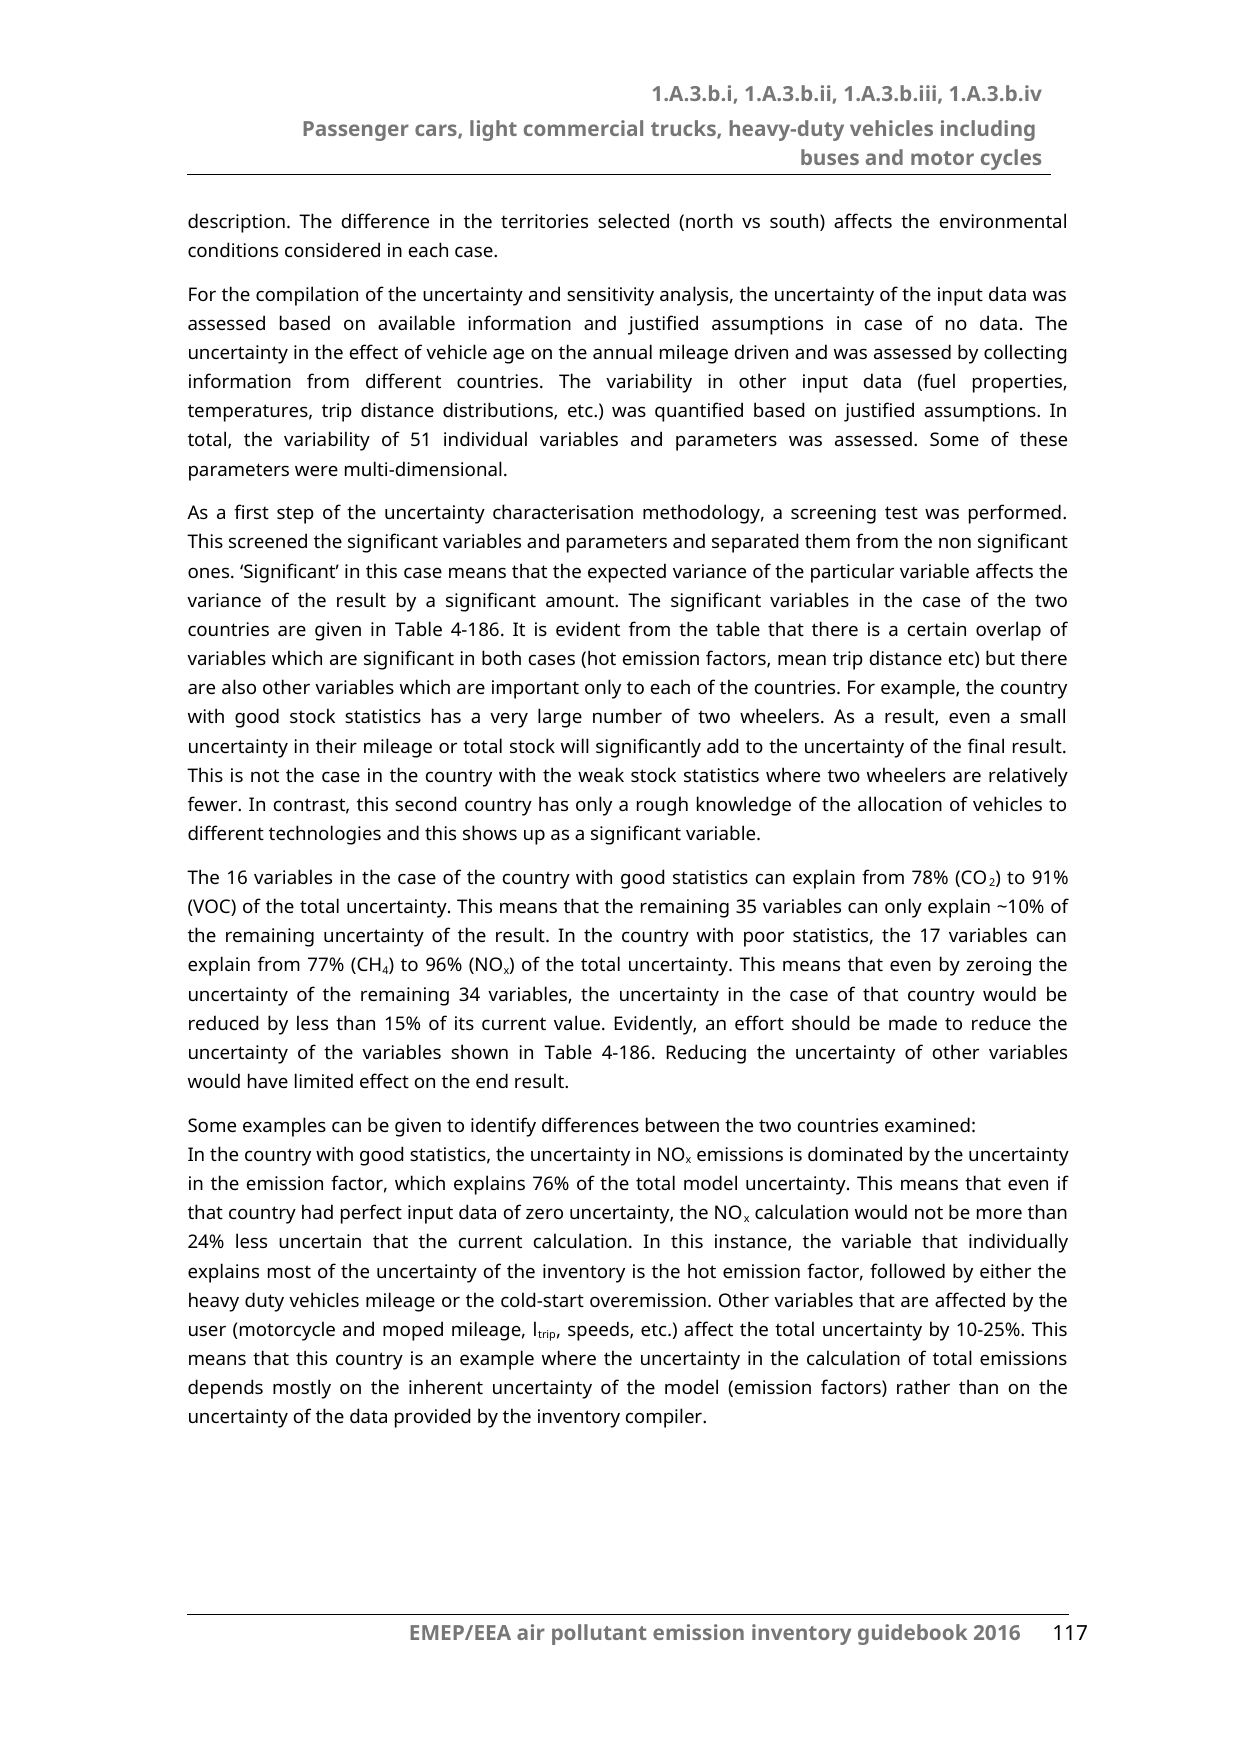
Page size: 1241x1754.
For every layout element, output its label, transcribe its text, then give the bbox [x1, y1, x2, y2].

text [187, 204, 1069, 263]
text The 16 variables in the case of the country with good statistics can explain from 78% (CO2) to 91% (VOC) of the total uncertainty. This means that the remaining 35 variables can only explain ~10% of the remaining uncertainty of the result. In the country with poor statistics, the 17 variables can explain from 77% (CH4) to 96% (NOx) of the total uncertainty. This means that even by zeroing the uncertainty of the remaining 34 variables, the uncertainty in the case of that country would be reduced by less than 15% of its current value. Evidently, an effort should be made to reduce the uncertainty of the variables shown in Table 4.2. Reducing the uncertainty of other variables would have limited effect on the end result. [187, 861, 1069, 1094]
text Some examples can be given to identify differences between the two countries examined: [187, 1108, 1069, 1138]
text In the country with good statistics, the uncertainty in NOx emissions is dominated by the uncertainty in the emission factor, which explains 76% of the total model uncertainty. This means that even if that country had perfect input data of zero uncertainty, the NOx calculation would not be more than 24% less uncertain that the current calculation. In this instance, the variable that individually explains most of the uncertainty of the inventory is the hot emission factor, followed by either the heavy duty vehicles mileage or the cold-start overemission. Other variables that are affected by the user (motorcycle and moped mileage, ltrip, speeds, etc.) affect the total uncertainty by 10-25%. This means that this country is an example where the uncertainty in the calculation of total emissions depends mostly on the inherent uncertainty of the model (emission factors) rather than on the uncertainty of the data provided by the inventory compiler. [187, 1138, 1069, 1429]
text As a first step of the uncertainty characterisation methodology, a screening test was performed. This screened the significant variables and parameters and separated them from the non significant ones. ‘Significant’ in this case means that the expected variance of the particular variable affects the variance of the result by a significant amount. The significant variables in the case of the two countries are given in Table 4.2. It is evident from the table that there is a certain overlap of variables which are significant in both cases (hot emission factors, mean trip distance etc) but there are also other variables which are important only to each of the countries. For example, the country with good stock statistics has a very large number of two wheelers. As a result, even a small uncertainty in their mileage or total stock will significantly add to the uncertainty of the final result. This is not the case in the country with the weak stock statistics where two wheelers are relatively fewer. In contrast, this second country has only a rough knowledge of the allocation of vehicles to different technologies and this shows up as a significant variable. [187, 496, 1069, 846]
text For the compilation of the uncertainty and sensitivity analysis, the uncertainty of the input data was assessed based on available information and justified assumptions in case of no data. The uncertainty in the effect of vehicle age on the annual mileage driven and was assessed by collecting information from different countries. The variability in other input data (fuel properties, temperatures, trip distance distributions, etc.) was quantified based on justified assumptions. In total, the variability of 51 individual variables and parameters was assessed. Some of these parameters were multi-dimensional. [187, 277, 1069, 481]
